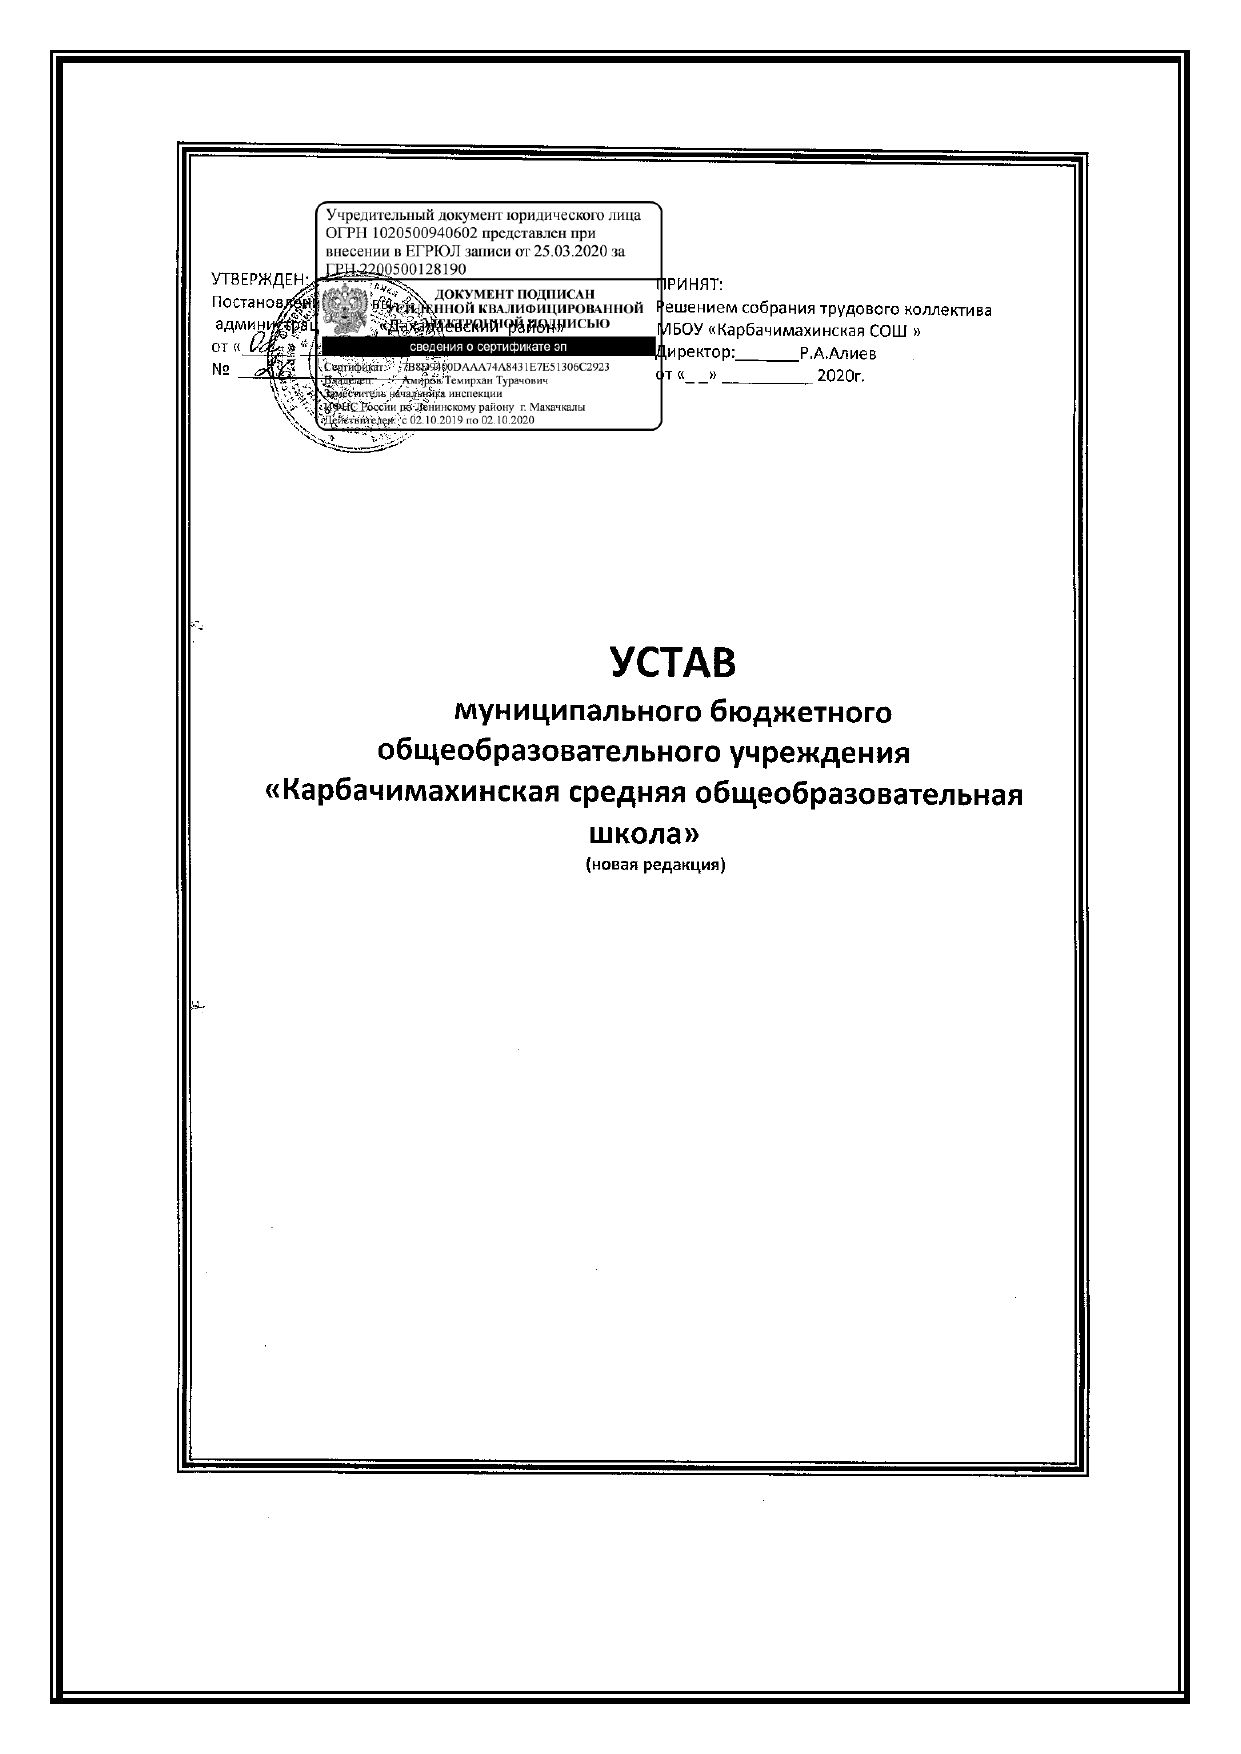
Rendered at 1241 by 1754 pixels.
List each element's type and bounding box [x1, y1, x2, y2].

picture [147, 118, 1139, 1518]
